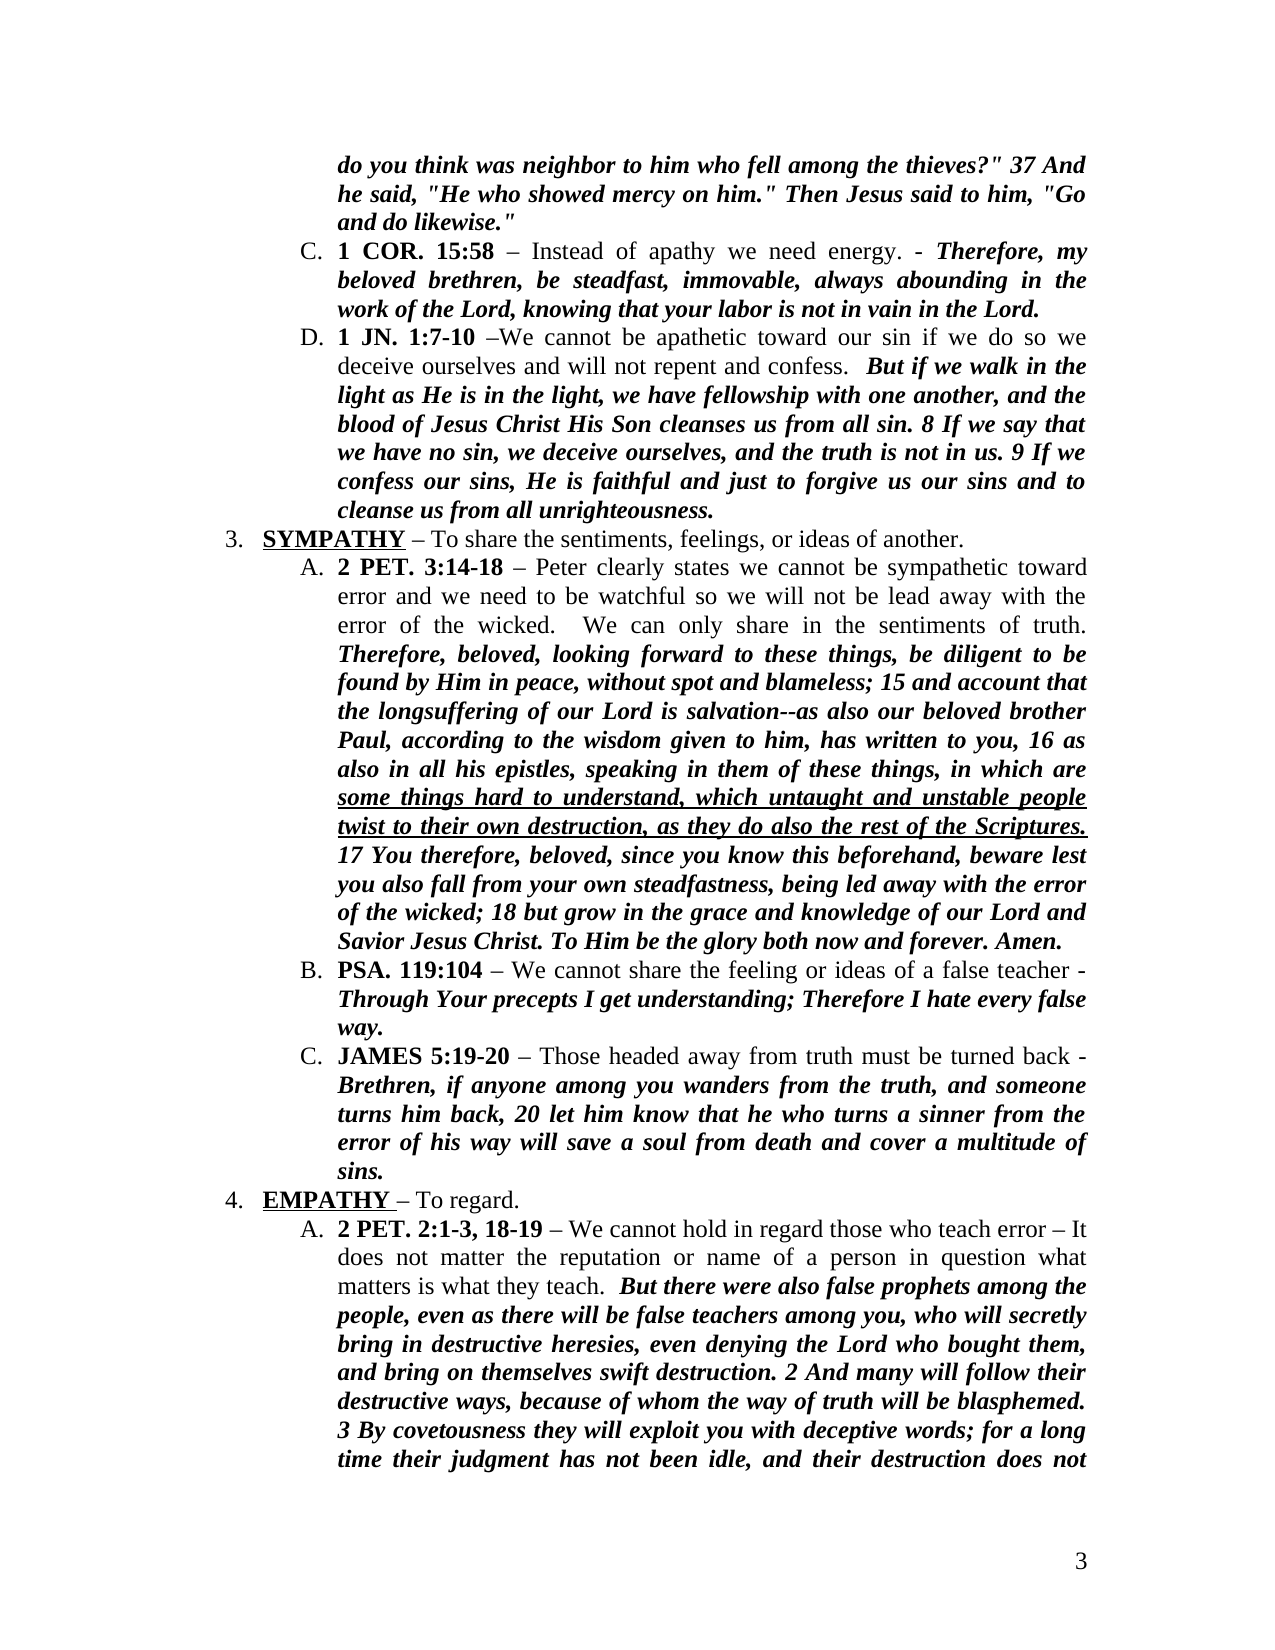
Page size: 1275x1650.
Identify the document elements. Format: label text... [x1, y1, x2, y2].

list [300, 150, 1087, 236]
list JAMES 5:19-20 – Those headed away from truth must be turned back - Brethren, if anyone among you wanders from the truth, and someone turns him back, 20 let him know that he who turns a sinner from the error of his way will save a soul from death and cover a multitude of sins. [300, 1041, 1087, 1185]
list PSA. 119:104 – We cannot share the feeling or ideas of a false teacher - Through Your precepts I get understanding; Therefore I hate every false way. [300, 955, 1087, 1041]
list 1 JN. 1:7-10 –We cannot be apathetic toward our sin if we do so we deceive ourselves and will not repent and confess. But if we walk in the light as He is in the light, we have fellowship with one another, and the blood of Jesus Christ His Son cleanses us from all sin. 8 If we say that we have no sin, we deceive ourselves, and the truth is not in us. 9 If we confess our sins, He is faithful and just to forgive us our sins and to cleanse us from all unrighteousness. [300, 322, 1087, 524]
list 1 COR. 15:58 – Instead of apathy we need energy. - Therefore, my beloved brethren, be steadfast, immovable, always abounding in the work of the Lord, knowing that your labor is not in vain in the Lord. [300, 236, 1087, 322]
list EMPATHY – To regard. [225, 1185, 1087, 1214]
list 2 PET. 3:14-18 – Peter clearly states we cannot be sympathetic toward error and we need to be watchful so we will not be lead away with the error of the wicked. We can only share in the sentiments of truth. Therefore, beloved, looking forward to these things, be diligent to be found by Him in peace, without spot and blameless; 15 and account that the longsuffering of our Lord is salvation--as also our beloved brother Paul, according to the wisdom given to him, has written to you, 16 as also in all his epistles, speaking in them of these things, in which are some things hard to understand, which untaught and unstable people twist to their own destruction, as they do also the rest of the Scriptures. 17 You therefore, beloved, since you know this beforehand, beware lest you also fall from your own steadfastness, being led away with the error of the wicked; 18 but grow in the grace and knowledge of our Lord and Savior Jesus Christ. To Him be the glory both now and forever. Amen. [300, 552, 1087, 955]
list SYMPATHY – To share the sentiments, feelings, or ideas of another. [225, 524, 1087, 552]
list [300, 1214, 1087, 1472]
